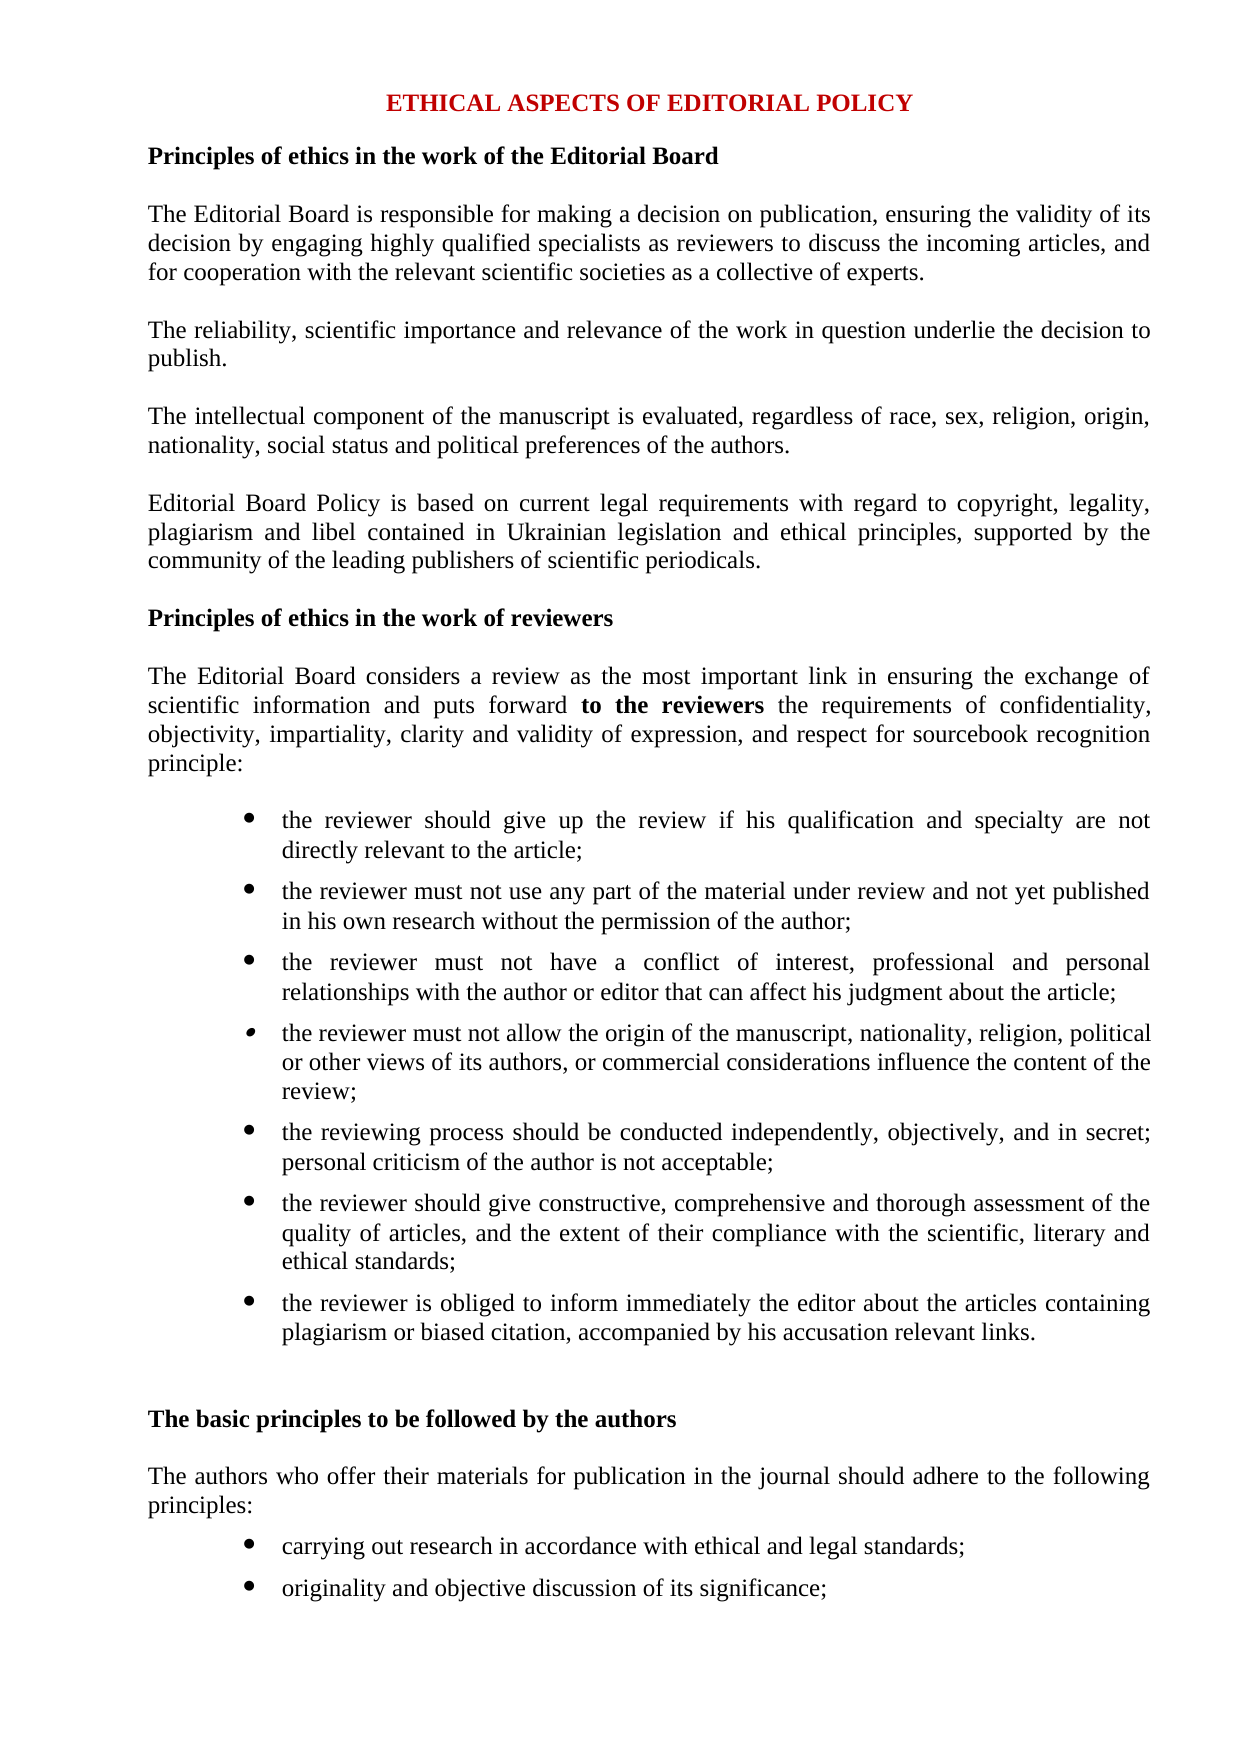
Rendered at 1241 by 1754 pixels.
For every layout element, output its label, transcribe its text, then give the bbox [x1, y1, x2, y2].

list the reviewer must not allow the origin of the manuscript, nationality, religion, political or other views of its authors, or commercial considerations influence the content of the review; [244, 1018, 1152, 1104]
list the reviewer must not have a conflict of interest, professional and personal relationships with the author or editor that can affect his judgment about the article; [244, 947, 1152, 1006]
text The Editorial Board is responsible for making a decision on publication, ensuring the validity of its decision by engaging highly qualified specialists as reviewers to discuss the incoming articles, and for cooperation with the relevant scientific societies as a collective of experts. [148, 199, 1152, 286]
text Principles of ethics in the work of reviewers [148, 603, 1152, 632]
text ETHICAL ASPECTS OF EDITORIAL POLICY [148, 88, 1152, 117]
list the reviewer is obliged to inform immediately the editor about the articles containing plagiarism or biased citation, accompanied by his accusation relevant links. [244, 1288, 1152, 1346]
list the reviewer must not use any part of the material under review and not yet published in his own research without the permission of the author; [244, 876, 1152, 935]
list the reviewer should give constructive, comprehensive and thorough assessment of the quality of articles, and the extent of their compliance with the scientific, literary and ethical standards; [244, 1188, 1152, 1275]
list the reviewer should give up the review if his qualification and specialty are not directly relevant to the article; [244, 806, 1152, 864]
text The basic principles to be followed by the authors [148, 1404, 1152, 1432]
text Editorial Board Policy is based on current legal requirements with regard to copyright, legality, plagiarism and libel contained in Ukrainian legislation and ethical principles, supported by the community of the leading publishers of scientific periodicals. [148, 488, 1152, 574]
text The authors who offer their materials for publication in the journal should adhere to the following principles: [148, 1461, 1152, 1519]
text Principles of ethics in the work of the Editorial Board [148, 141, 1152, 170]
list originality and objective discussion of its significance; [244, 1573, 1152, 1603]
text The intellectual component of the manuscript is evaluated, regardless of race, sex, religion, origin, nationality, social status and political preferences of the authors. [148, 401, 1152, 459]
list the reviewing process should be conducted independently, objectively, and in secret; personal criticism of the author is not acceptable; [244, 1117, 1152, 1176]
text The Editorial Board considers a review as the most important link in ensuring the exchange of scientific information and puts forward to the reviewers the requirements of confidentiality, objectivity, impartiality, clarity and validity of expression, and respect for sourcebook recognition principle: [148, 661, 1152, 776]
text The reliability, scientific importance and relevance of the work in question underlie the decision to publish. [148, 315, 1152, 372]
list carrying out research in accordance with ethical and legal standards; [244, 1531, 1152, 1561]
